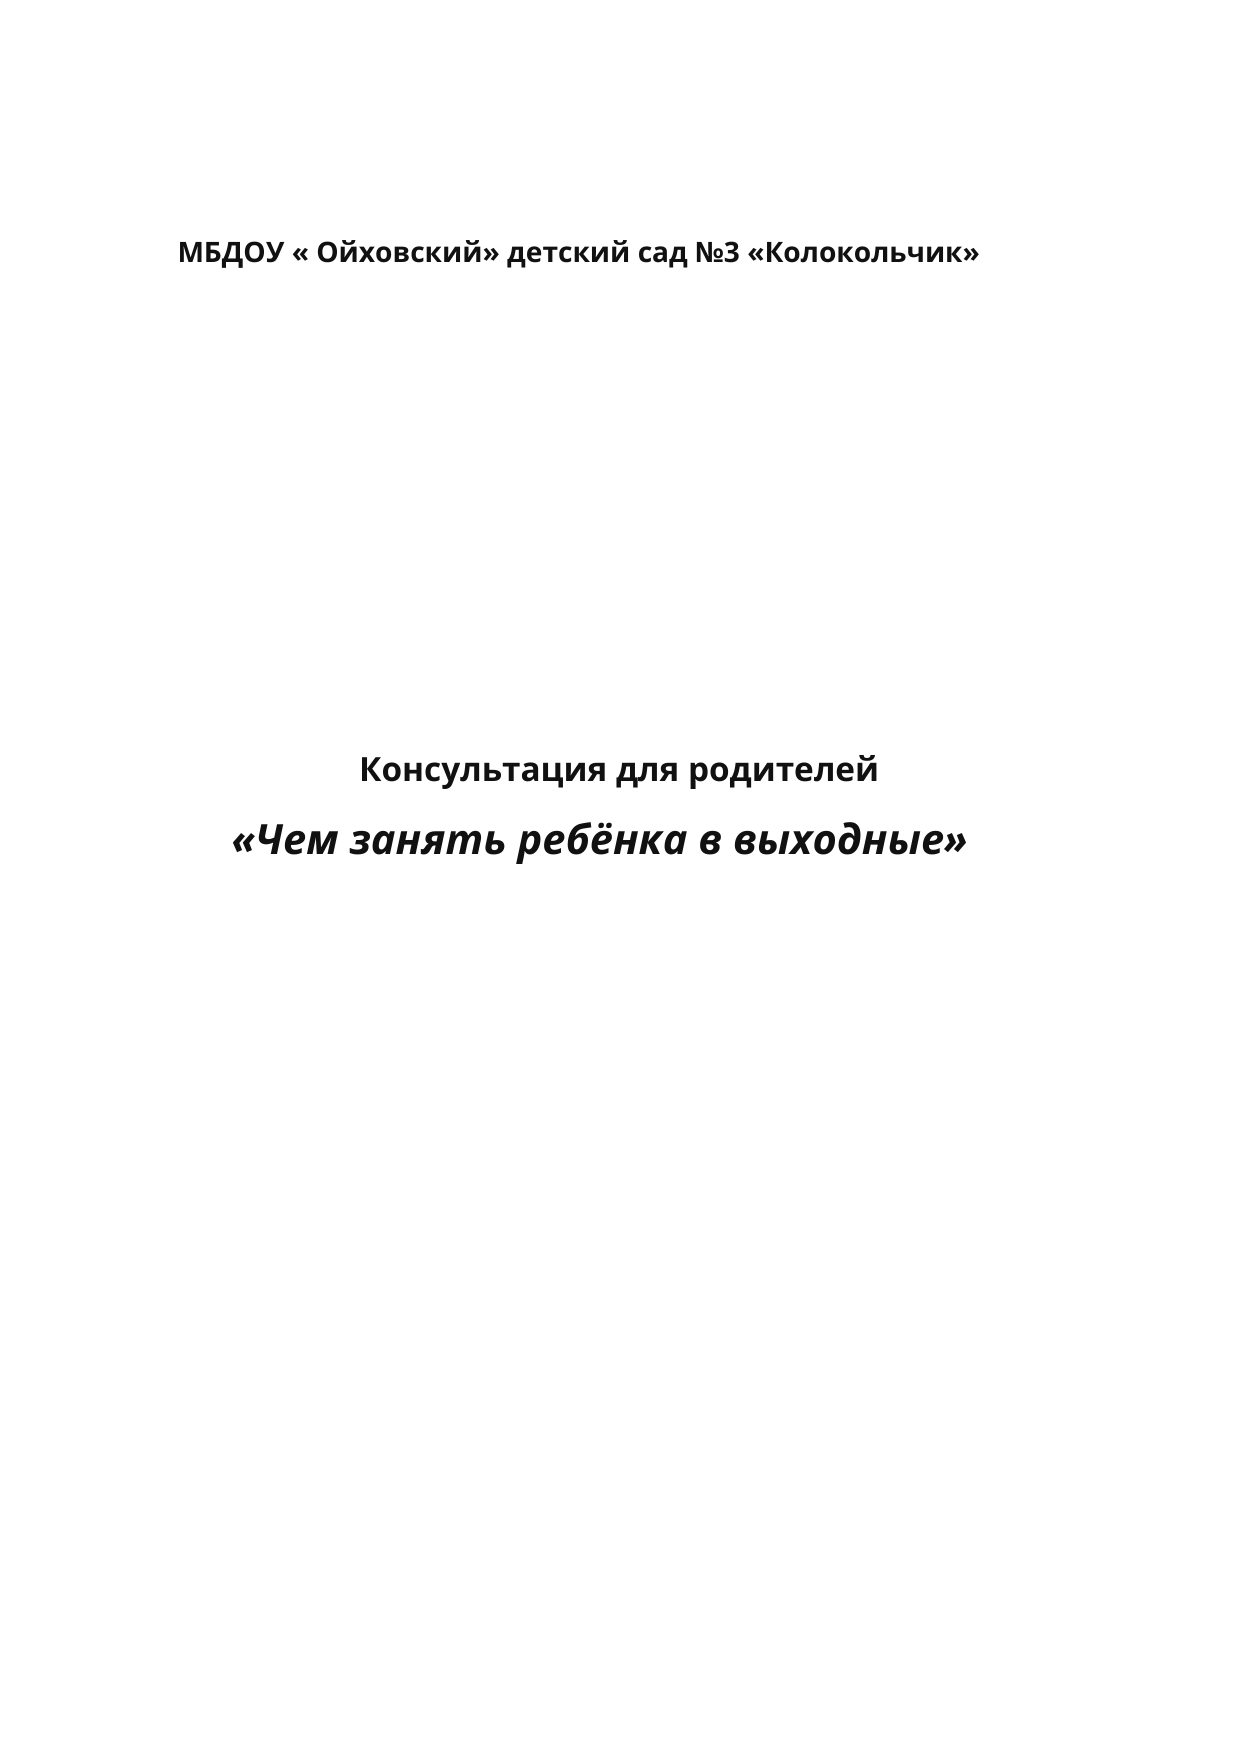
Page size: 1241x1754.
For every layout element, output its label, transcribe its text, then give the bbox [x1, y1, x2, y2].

text Консультация для родителей [177, 746, 1152, 791]
text МБДОУ « Ойховский» детский сад №3 «Колокольчик» [177, 232, 1152, 271]
text «Чем занять ребёнка в выходные» [177, 810, 1152, 867]
